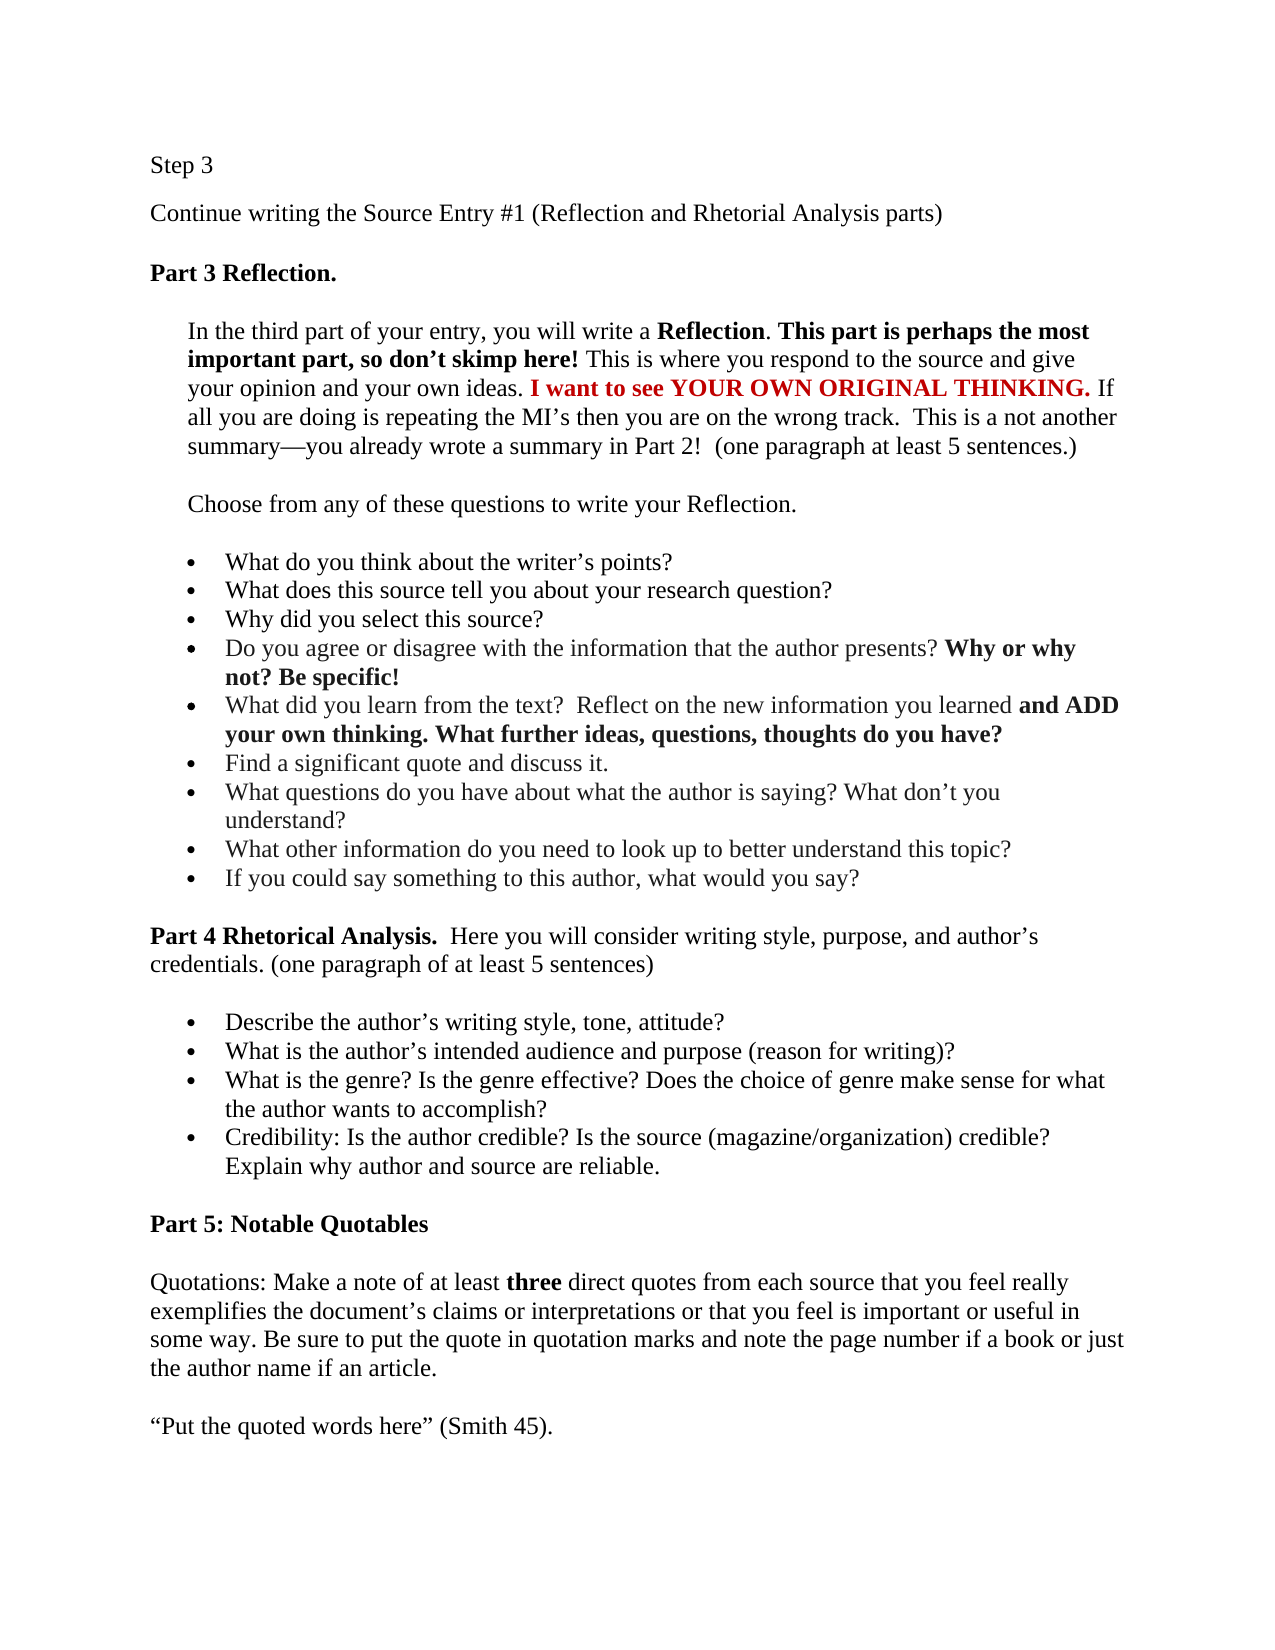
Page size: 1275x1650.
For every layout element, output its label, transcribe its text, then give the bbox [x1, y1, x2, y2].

list Credibility: Is the author credible? Is the source (magazine/organization) credible? Explain why author and source are reliable. [187, 1122, 1125, 1180]
text In the third part of your entry, you will write a Reflection. This part is perhaps the most important part, so don’t skimp here! This is where you respond to the source and give your opinion and your own ideas. I want to see YOUR OWN ORIGINAL THINKING. If all you are doing is repeating the MI’s then you are on the wrong track. This is a not another summary—you already wrote a summary in Part 2! (one paragraph at least 5 sentences.) [187, 316, 1125, 459]
list What did you learn from the text? Reflect on the new information you learned and ADD your own thinking. What further ideas, questions, thoughts do you have? [187, 690, 1125, 748]
text Choose from any of these questions to write your Reflection. [187, 489, 1125, 517]
list Describe the author’s writing style, tone, attitude? [187, 1007, 1125, 1036]
list What questions do you have about what the author is saying? What don’t you understand? [187, 777, 1125, 834]
list Why did you select this source? [187, 604, 1125, 633]
list What is the author’s intended audience and purpose (reason for writing)? [187, 1036, 1125, 1065]
text Part 4 Rhetorical Analysis. Here you will consider writing style, purpose, and author’s credentials. (one paragraph of at least 5 sentences) [150, 921, 1125, 978]
text Part 5: Notable Quotables [150, 1209, 1125, 1238]
list What does this source tell you about your research question? [187, 575, 1125, 604]
list If you could say something to this author, what would you say? [187, 863, 1125, 892]
list What do you think about the writer’s points? [187, 547, 1125, 575]
list What is the genre? Is the genre effective? Does the choice of genre make sense for what the author wants to accomplish? [187, 1065, 1125, 1122]
list Do you agree or disagree with the information that the author presents? Why or why not? Be specific! [187, 633, 1125, 690]
list Find a significant quote and discuss it. [187, 748, 1125, 777]
text Continue writing the Source Entry #1 (Reflection and Rhetorial Analysis parts) [150, 198, 1125, 226]
text Step 3 [150, 150, 1125, 179]
text Part 3 Reflection. [150, 258, 1125, 287]
list What other information do you need to look up to better understand this topic? [187, 834, 1125, 863]
text “Put the quoted words here” (Smith 45). [150, 1411, 1125, 1440]
text Quotations: Make a note of at least three direct quotes from each source that you feel really exemplifies the document’s claims or interpretations or that you feel is important or useful in some way. Be sure to put the quote in quotation marks and note the page number if a book or just the author name if an article. [150, 1267, 1125, 1382]
